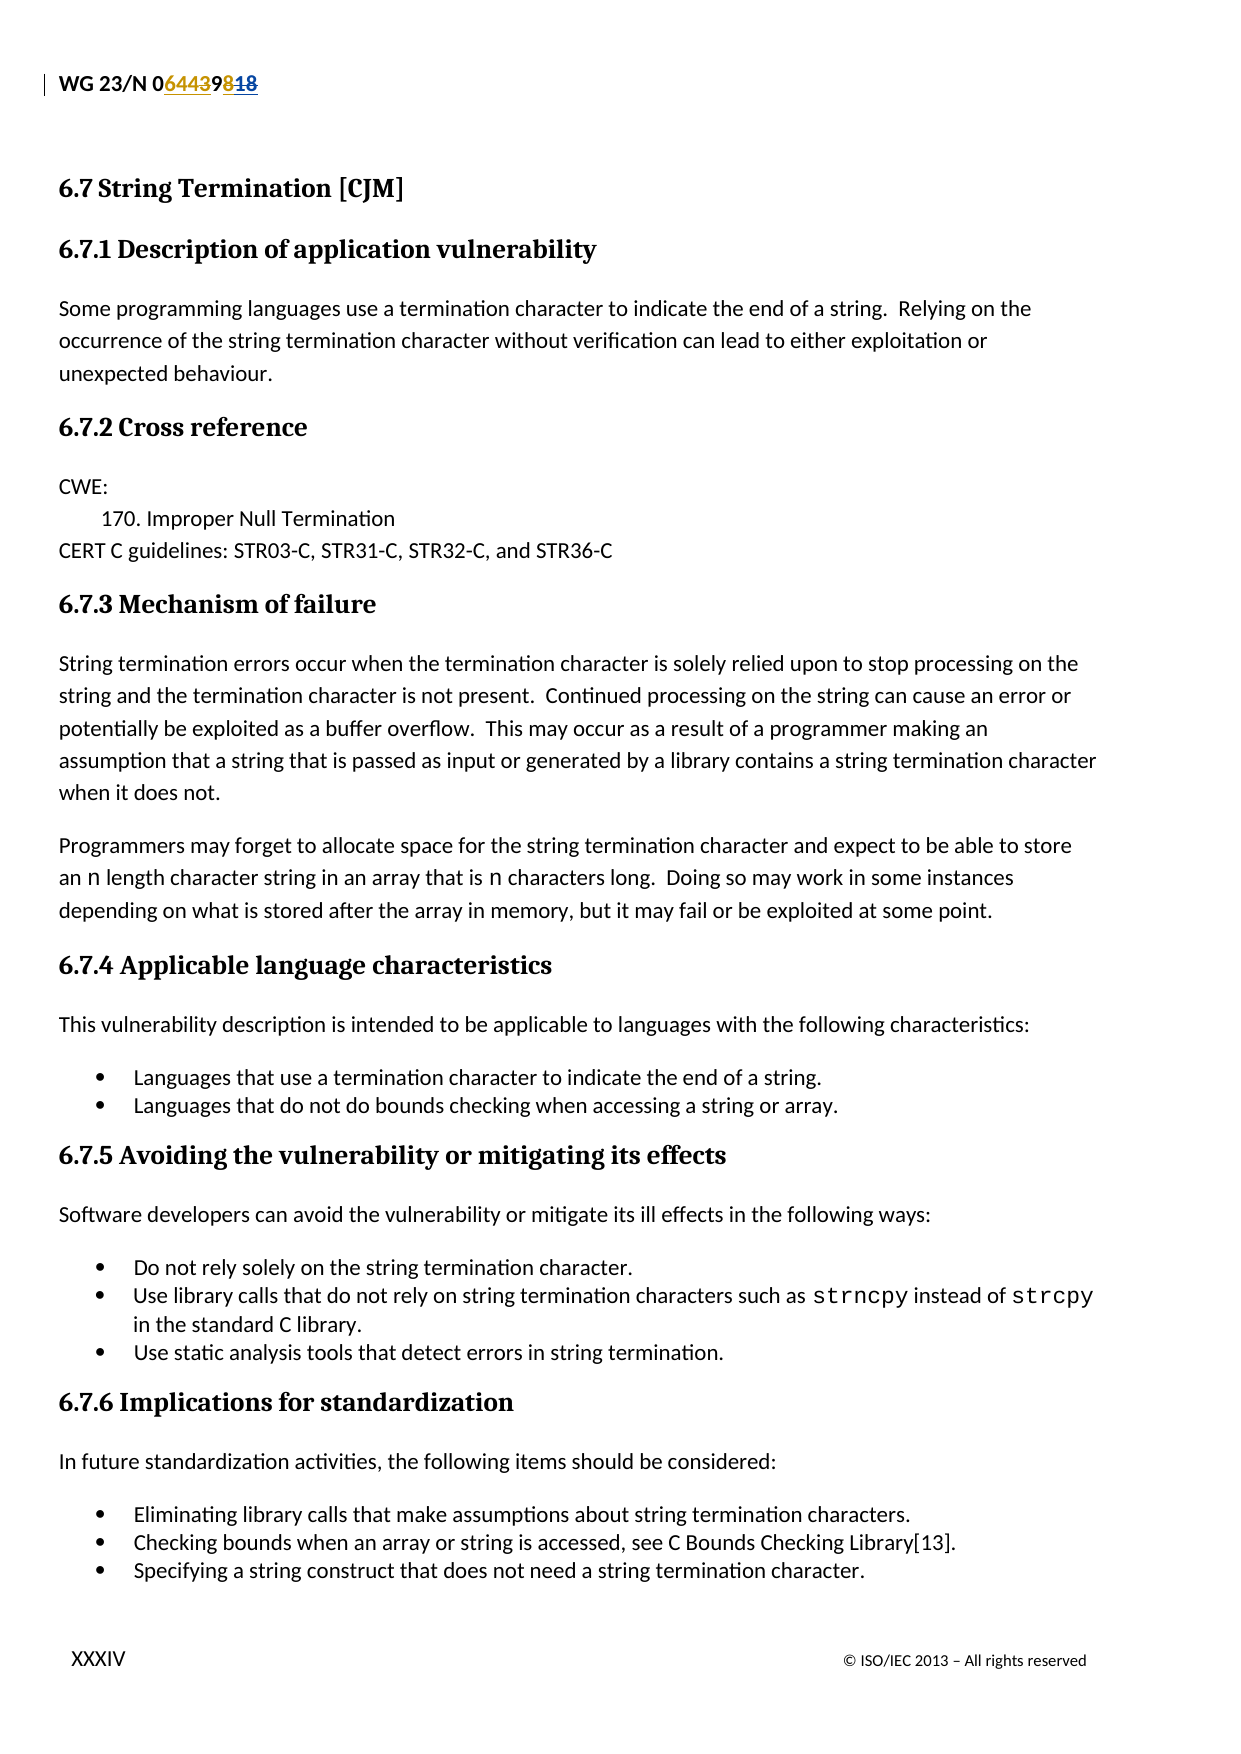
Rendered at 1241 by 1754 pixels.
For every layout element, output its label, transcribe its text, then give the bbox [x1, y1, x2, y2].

text Software developers can avoid the vulnerability or mitigate its ill effects in the following ways: [58, 1200, 1099, 1228]
text 170. Improper Null Termination [101, 504, 1099, 532]
text Programmers may forget to allocate space for the string termination character and expect to be able to store an n length character string in an array that is n characters long. Doing so may work in some instances depending on what is stored after the array in memory, but it may fail or be exploited at some point. [58, 831, 1099, 925]
text CERT C guidelines: STR03-C, STR31-C, STR32-C, and STR36-C [58, 536, 1099, 564]
subtitle 6.7.3 Mechanism of failure [58, 589, 1099, 620]
subtitle 6.7.2 Cross reference [58, 412, 1099, 443]
list Do not rely solely on the string termination character. [96, 1253, 1099, 1281]
list Eliminating library calls that make assumptions about string termination characters. [96, 1500, 1099, 1528]
list Languages that do not do bounds checking when accessing a string or array. [96, 1091, 1099, 1119]
list Use library calls that do not rely on string termination characters such as strncpy instead of strcpy in the standard C library. [96, 1281, 1099, 1338]
list Specifying a string construct that does not need a string termination character. [96, 1556, 1099, 1584]
text String termination errors occur when the termination character is solely relied upon to stop processing on the string and the termination character is not present. Continued processing on the string can cause an error or potentially be exploited as a buffer overflow. This may occur as a result of a programmer making an assumption that a string that is passed as input or generated by a library contains a string termination character when it does not. [58, 649, 1099, 806]
text This vulnerability description is intended to be applicable to languages with the following characteristics: [58, 1010, 1099, 1038]
subtitle 6.7.6 Implications for standardization [58, 1387, 1099, 1418]
subtitle 6.7 String Termination [CJM] [58, 173, 1099, 205]
list Use static analysis tools that detect errors in string termination. [96, 1338, 1099, 1366]
subtitle 6.7.1 Description of application vulnerability [58, 234, 1099, 265]
subtitle 6.7.4 Applicable language characteristics [58, 950, 1099, 981]
text CWE: [58, 472, 1099, 500]
text Some programming languages use a termination character to indicate the end of a string. Relying on the occurrence of the string termination character without verification can lead to either exploitation or unexpected behaviour. [58, 294, 1099, 387]
subtitle 6.7.5 Avoiding the vulnerability or mitigating its effects [58, 1140, 1099, 1171]
text In future standardization activities, the following items should be considered: [58, 1447, 1099, 1475]
list Languages that use a termination character to indicate the end of a string. [96, 1063, 1099, 1091]
list Checking bounds when an array or string is accessed, see C Bounds Checking Library[13]. [96, 1528, 1099, 1556]
